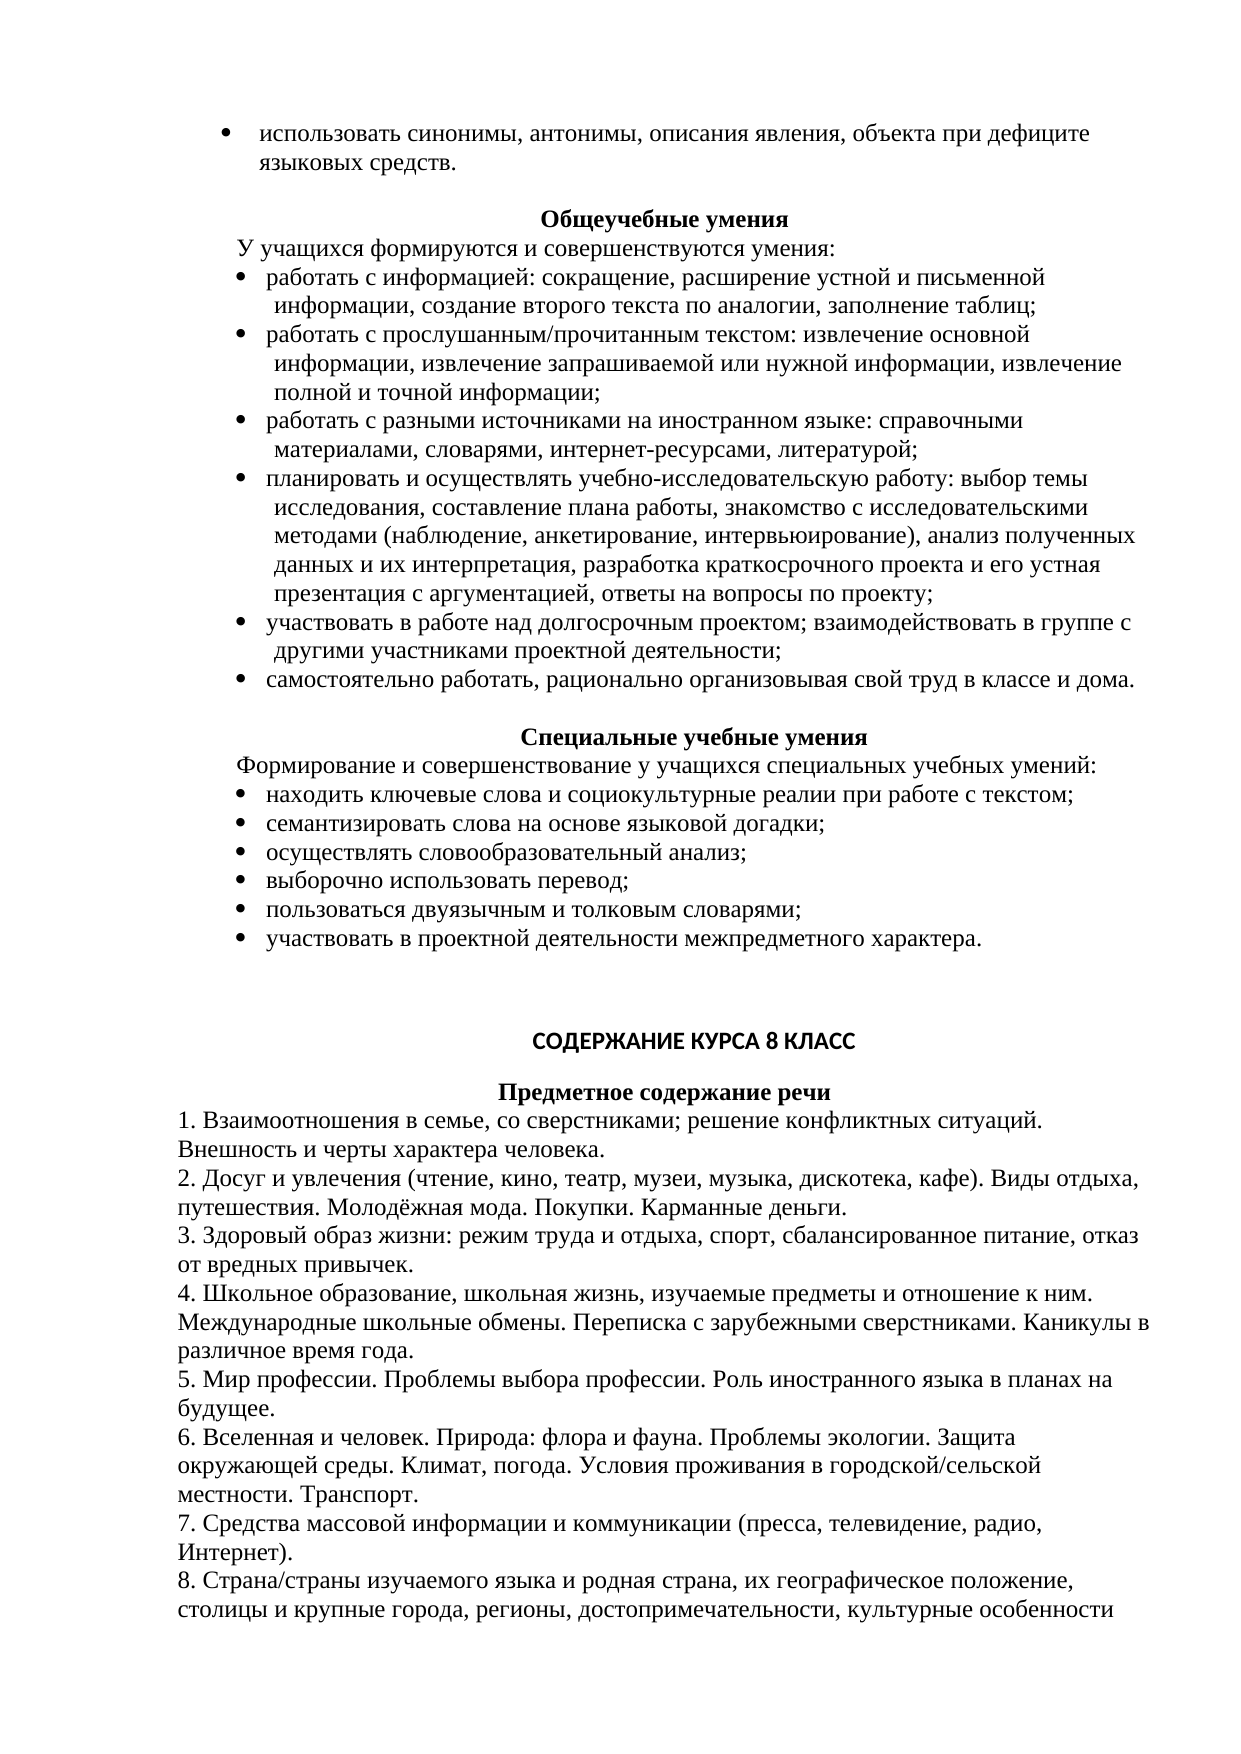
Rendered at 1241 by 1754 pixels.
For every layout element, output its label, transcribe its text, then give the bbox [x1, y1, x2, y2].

text 7. Средства массовой информации и коммуникации (пресса, телевидение, радио, Интернет). [177, 1508, 1152, 1566]
list самостоятельно работать, рационально организовывая свой труд в классе и дома. [236, 664, 1152, 693]
list работать с прослушанным/прочитанным текстом: извлечение основной информации, извлечение запрашиваемой или нужной информации, извлечение полной и точной информации; [236, 319, 1152, 406]
list пользоваться двуязычным и толковым словарями; [236, 894, 1152, 923]
text 1. Взаимоотношения в семье, со сверстниками; решение конфликтных ситуаций. Внешность и черты характера человека. [177, 1106, 1152, 1163]
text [177, 1566, 1152, 1623]
text У учащихся формируются и совершенствуются умения: [177, 233, 1152, 262]
list осуществлять словообразовательный анализ; [236, 837, 1152, 866]
text 4. Школьное образование, школьная жизнь, изучаемые предметы и отношение к ним. Международные школьные обмены. Переписка с зарубежными сверстниками. Каникулы в различное время года. [177, 1278, 1152, 1364]
list работать с разными источниками на иностранном языке: справочными материалами, словарями, интернет-ресурсами, литературой; [236, 406, 1152, 463]
text Специальные учебные умения [177, 722, 1152, 751]
text 6. Вселенная и человек. Природа: флора и фауна. Проблемы экологии. Защита окружающей среды. Климат, погода. Условия проживания в городской/сельской местности. Транспорт. [177, 1422, 1152, 1508]
list работать с информацией: сокращение, расширение устной и письменной информации, создание второго текста по аналогии, заполнение таблиц; [236, 262, 1152, 319]
list семантизировать слова на основе языковой догадки; [236, 808, 1152, 837]
list участвовать в работе над долгосрочным проектом; взаимодействовать в группе с другими участниками проектной деятельности; [236, 607, 1152, 664]
text Формирование и совершенствование у учащихся специальных учебных умений: [177, 751, 1152, 779]
list выборочно использовать перевод; [236, 866, 1152, 894]
list планировать и осуществлять учебно-исследовательскую работу: выбор темы исследования, составление плана работы, знакомство с исследовательскими методами (наблюдение, анкетирование, интервьюирование), анализ полученных данных и их интерпретация, разработка краткосрочного проекта и его устная презентация с аргументацией, ответы на вопросы по проекту; [236, 463, 1152, 607]
list Содержание курса 8 класс [236, 1025, 1152, 1056]
list участвовать в проектной деятельности межпредметного характера. [236, 923, 1152, 952]
list находить ключевые слова и социокультурные реалии при работе с текстом; [236, 779, 1152, 808]
text Общеучебные умения [177, 204, 1152, 233]
list использовать синонимы, антонимы, описания явления, объекта при дефиците языковых средств. [222, 118, 1152, 176]
text 2. Досуг и увлечения (чтение, кино, театр, музеи, музыка, дискотека, кафе). Виды отдыха, путешествия. Молодёжная мода. Покупки. Карманные деньги. [177, 1163, 1152, 1221]
text 3. Здоровый образ жизни: режим труда и отдыха, спорт, сбалансированное питание, отказ от вредных привычек. [177, 1221, 1152, 1278]
text 5. Мир профессии. Проблемы выбора профессии. Роль иностранного языка в планах на будущее. [177, 1364, 1152, 1422]
text Предметное содержание речи [177, 1077, 1152, 1106]
